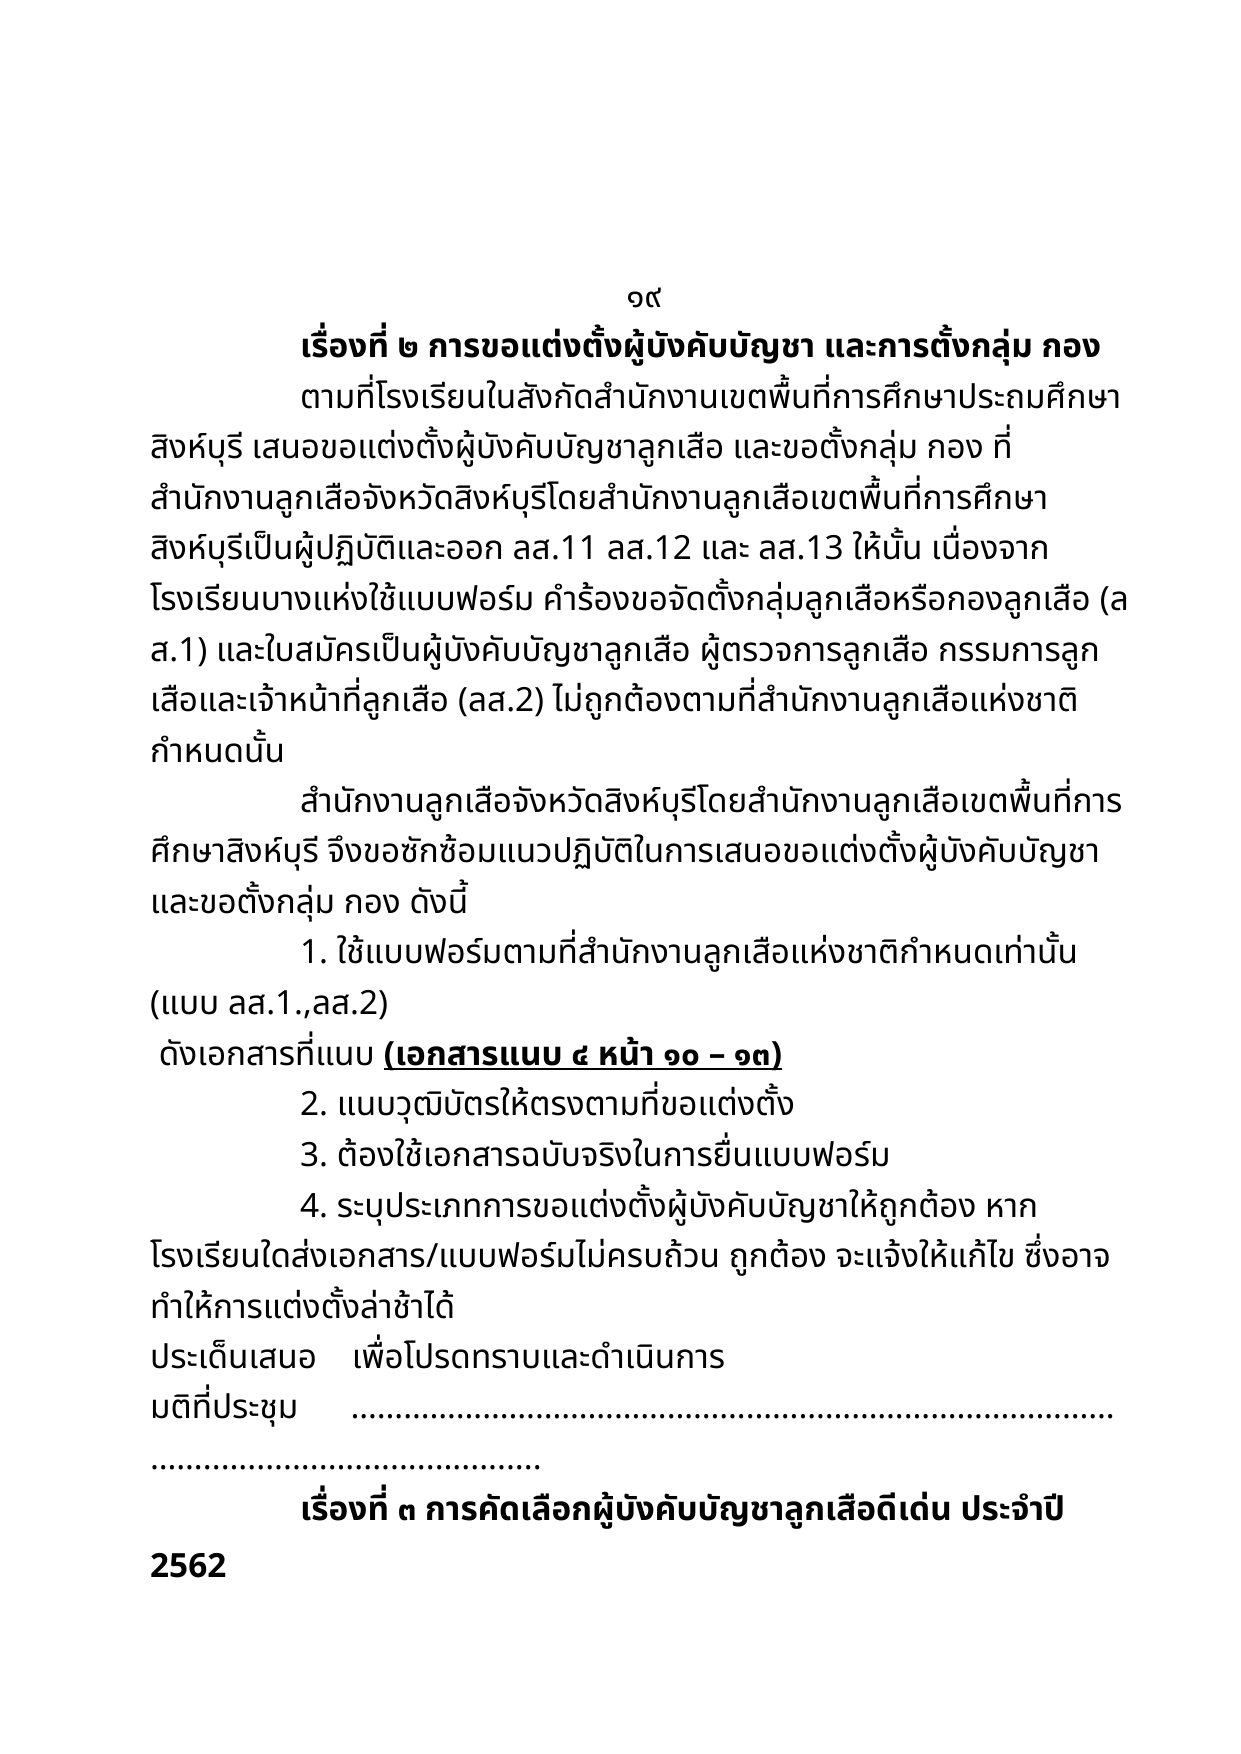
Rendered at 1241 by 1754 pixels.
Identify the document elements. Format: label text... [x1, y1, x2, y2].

text เรื่องที่ ๒ การขอแต่งตั้งผู้บังคับบัญชา และการตั้งกลุ่ม กอง [150, 322, 1137, 373]
text ตามที่โรงเรียนในสังกัดสำนักงานเขตพื้นที่การศึกษาประถมศึกษาสิงห์บุรี เสนอขอแต่งตั้งผู้บังคับบัญชาลูกเสือ และขอตั้งกลุ่ม กอง ที่สำนักงานลูกเสือจังหวัดสิงห์บุรีโดยสำนักงานลูกเสือเขตพื้นที่การศึกษาสิงห์บุรีเป็นผู้ปฏิบัติและออก ลส.11 ลส.12 และ ลส.13 ให้นั้น เนื่องจากโรงเรียนบางแห่งใช้แบบฟอร์ม คำร้องขอจัดตั้งกลุ่มลูกเสือหรือกองลูกเสือ (ลส.1) และใบสมัครเป็นผู้บังคับบัญชาลูกเสือ ผู้ตรวจการลูกเสือ กรรมการลูกเสือและเจ้าหน้าที่ลูกเสือ (ลส.2) ไม่ถูกต้องตามที่สำนักงานลูกเสือแห่งชาติกำหนดนั้น [150, 373, 1137, 777]
text ๑๙ [150, 272, 1137, 322]
text สำนักงานลูกเสือจังหวัดสิงห์บุรีโดยสำนักงานลูกเสือเขตพื้นที่การศึกษาสิงห์บุรี จึงขอซักซ้อมแนวปฏิบัติในการเสนอขอแต่งตั้งผู้บังคับบัญชา และขอตั้งกลุ่ม กอง ดังนี้ [150, 777, 1137, 928]
text ประเด็นเสนอ เพื่อโปรดทราบและดำเนินการ [150, 1333, 1137, 1383]
text 4. ระบุประเภทการขอแต่งตั้งผู้บังคับบัญชาให้ถูกต้อง หากโรงเรียนใดส่งเอกสาร/แบบฟอร์มไม่ครบถ้วน ถูกต้อง จะแจ้งให้แก้ไข ซึ่งอาจทำให้การแต่งตั้งล่าช้าได้ [150, 1181, 1137, 1333]
text 1. ใช้แบบฟอร์มตามที่สำนักงานลูกเสือแห่งชาติกำหนดเท่านั้น (แบบ ลส.1.,ลส.2) [150, 928, 1137, 1029]
text มติที่ประชุม …………………………………………………………………………………...................................... [150, 1383, 1137, 1484]
text ดังเอกสารที่แนบ (เอกสารแนบ ๔ หน้า ๑๐ – ๑๓) [150, 1029, 1137, 1080]
text 3. ต้องใช้เอกสารฉบับจริงในการยื่นแบบฟอร์ม [150, 1131, 1137, 1181]
text เรื่องที่ ๓ การคัดเลือกผู้บังคับบัญชาลูกเสือดีเด่น ประจำปี 2562 [150, 1484, 1137, 1587]
text 2. แนบวุฒิบัตรให้ตรงตามที่ขอแต่งตั้ง [150, 1080, 1137, 1131]
